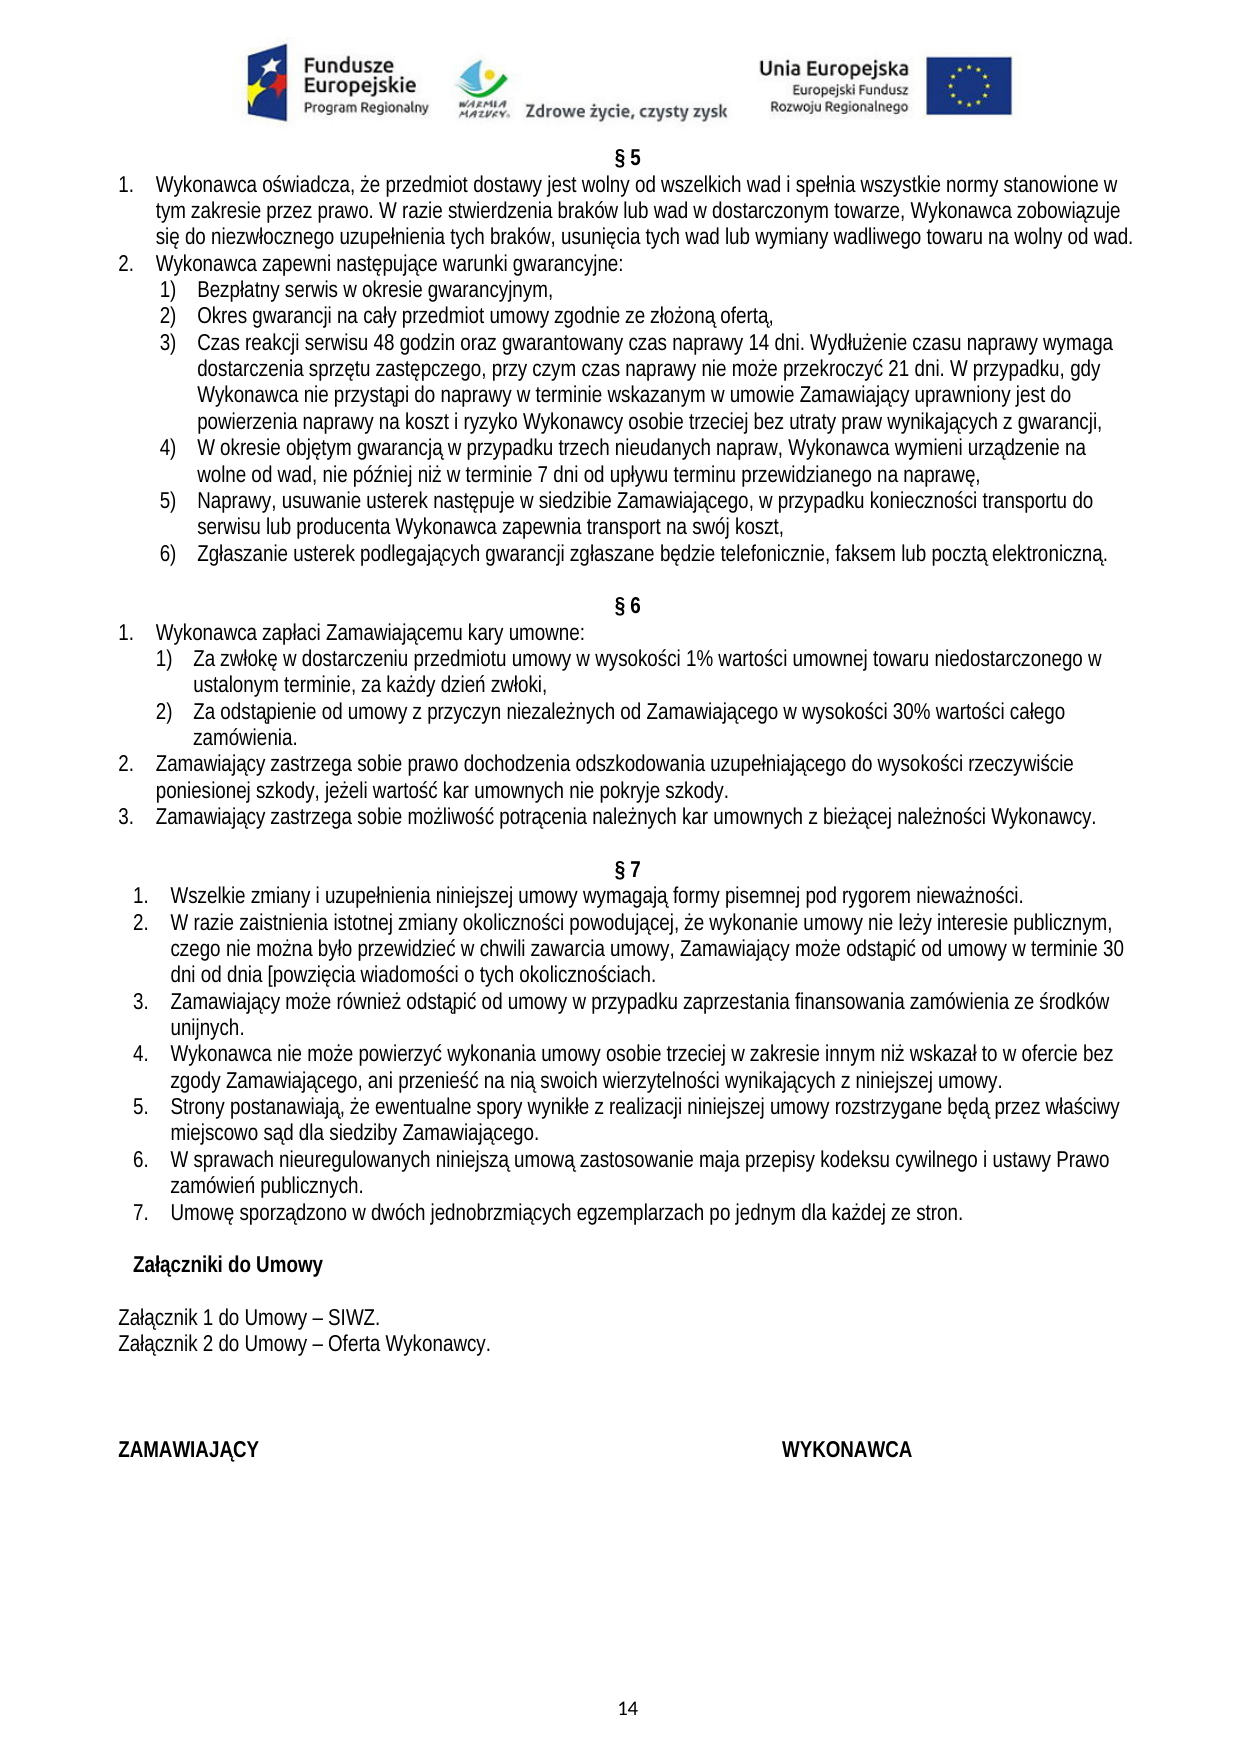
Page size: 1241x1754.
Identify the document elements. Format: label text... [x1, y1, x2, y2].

list Umowę sporządzono w dwóch jednobrzmiących egzemplarzach po jednym dla każdej ze stron. [133, 1198, 1137, 1225]
text Załączniki do Umowy [133, 1251, 1137, 1277]
text § 6 [118, 592, 1137, 619]
list Wykonawca zapewni następujące warunki gwarancyjne: [118, 250, 1137, 276]
list W okresie objętym gwarancją w przypadku trzech nieudanych napraw, Wykonawca wymieni urządzenie na wolne od wad, nie później niż w terminie 7 dni od upływu terminu przewidzianego na naprawę, [159, 434, 1137, 487]
list Wykonawca zapłaci Zamawiającemu kary umowne: [118, 619, 1137, 645]
text Załącznik 2 do Umowy – Oferta Wykonawcy. [118, 1330, 1137, 1357]
list W razie zaistnienia istotnej zmiany okoliczności powodującej, że wykonanie umowy nie leży interesie publicznym, czego nie można było przewidzieć w chwili zawarcia umowy, Zamawiający może odstąpić od umowy w terminie 30 dni od dnia [powzięcia wiadomości o tych okolicznościach. [133, 908, 1137, 988]
list Zamawiający zastrzega sobie prawo dochodzenia odszkodowania uzupełniającego do wysokości rzeczywiście poniesionej szkody, jeżeli wartość kar umownych nie pokryje szkody. [118, 750, 1137, 803]
list Czas reakcji serwisu 48 godzin oraz gwarantowany czas naprawy 14 dni. Wydłużenie czasu naprawy wymaga dostarczenia sprzętu zastępczego, przy czym czas naprawy nie może przekroczyć 21 dni. W przypadku, gdy Wykonawca nie przystąpi do naprawy w terminie wskazanym w umowie Zamawiający uprawniony jest do powierzenia naprawy na koszt i ryzyko Wykonawcy osobie trzeciej bez utraty praw wynikających z gwarancji, [159, 329, 1137, 434]
list Strony postanawiają, że ewentualne spory wynikłe z realizacji niniejszej umowy rozstrzygane będą przez właściwy miejscowo sąd dla siedziby Zamawiającego. [133, 1093, 1137, 1146]
list Zamawiający może również odstąpić od umowy w przypadku zaprzestania finansowania zamówienia ze środków unijnych. [133, 988, 1137, 1040]
text § 7 [118, 856, 1137, 882]
list Wykonawca nie może powierzyć wykonania umowy osobie trzeciej w zakresie innym niż wskazał to w ofercie bez zgody Zamawiającego, ani przenieść na nią swoich wierzytelności wynikających z niniejszej umowy. [133, 1040, 1137, 1093]
list Wykonawca oświadcza, że przedmiot dostawy jest wolny od wszelkich wad i spełnia wszystkie normy stanowione w tym zakresie przez prawo. W razie stwierdzenia braków lub wad w dostarczonym towarze, Wykonawca zobowiązuje się do niezwłocznego uzupełnienia tych braków, usunięcia tych wad lub wymiany wadliwego towaru na wolny od wad. [118, 171, 1137, 250]
list Okres gwarancji na cały przedmiot umowy zgodnie ze złożoną ofertą, [159, 302, 1137, 329]
picture [232, 37, 1023, 130]
list Zgłaszanie usterek podlegających gwarancji zgłaszane będzie telefonicznie, faksem lub pocztą elektroniczną. [159, 539, 1137, 566]
list Za zwłokę w dostarczeniu przedmiotu umowy w wysokości 1% wartości umownej towaru niedostarczonego w ustalonym terminie, za każdy dzień zwłoki, [156, 645, 1137, 698]
list Wszelkie zmiany i uzupełnienia niniejszej umowy wymagają formy pisemnej pod rygorem nieważności. [133, 882, 1137, 908]
list Za odstąpienie od umowy z przyczyn niezależnych od Zamawiającego w wysokości 30% wartości całego zamówienia. [156, 698, 1137, 750]
text Załącznik 1 do Umowy – SIWZ. [118, 1304, 1137, 1330]
list Zamawiający zastrzega sobie możliwość potrącenia należnych kar umownych z bieżącej należności Wykonawcy. [118, 803, 1137, 829]
list Bezpłatny serwis w okresie gwarancyjnym, [159, 276, 1137, 302]
text ZAMAWIAJĄCY WYKONAWCA [118, 1436, 1137, 1462]
text § 5 [118, 144, 1137, 171]
list Naprawy, usuwanie usterek następuje w siedzibie Zamawiającego, w przypadku konieczności transportu do serwisu lub producenta Wykonawca zapewnia transport na swój koszt, [159, 487, 1137, 539]
list W sprawach nieuregulowanych niniejszą umową zastosowanie maja przepisy kodeksu cywilnego i ustawy Prawo zamówień publicznych. [133, 1146, 1137, 1198]
